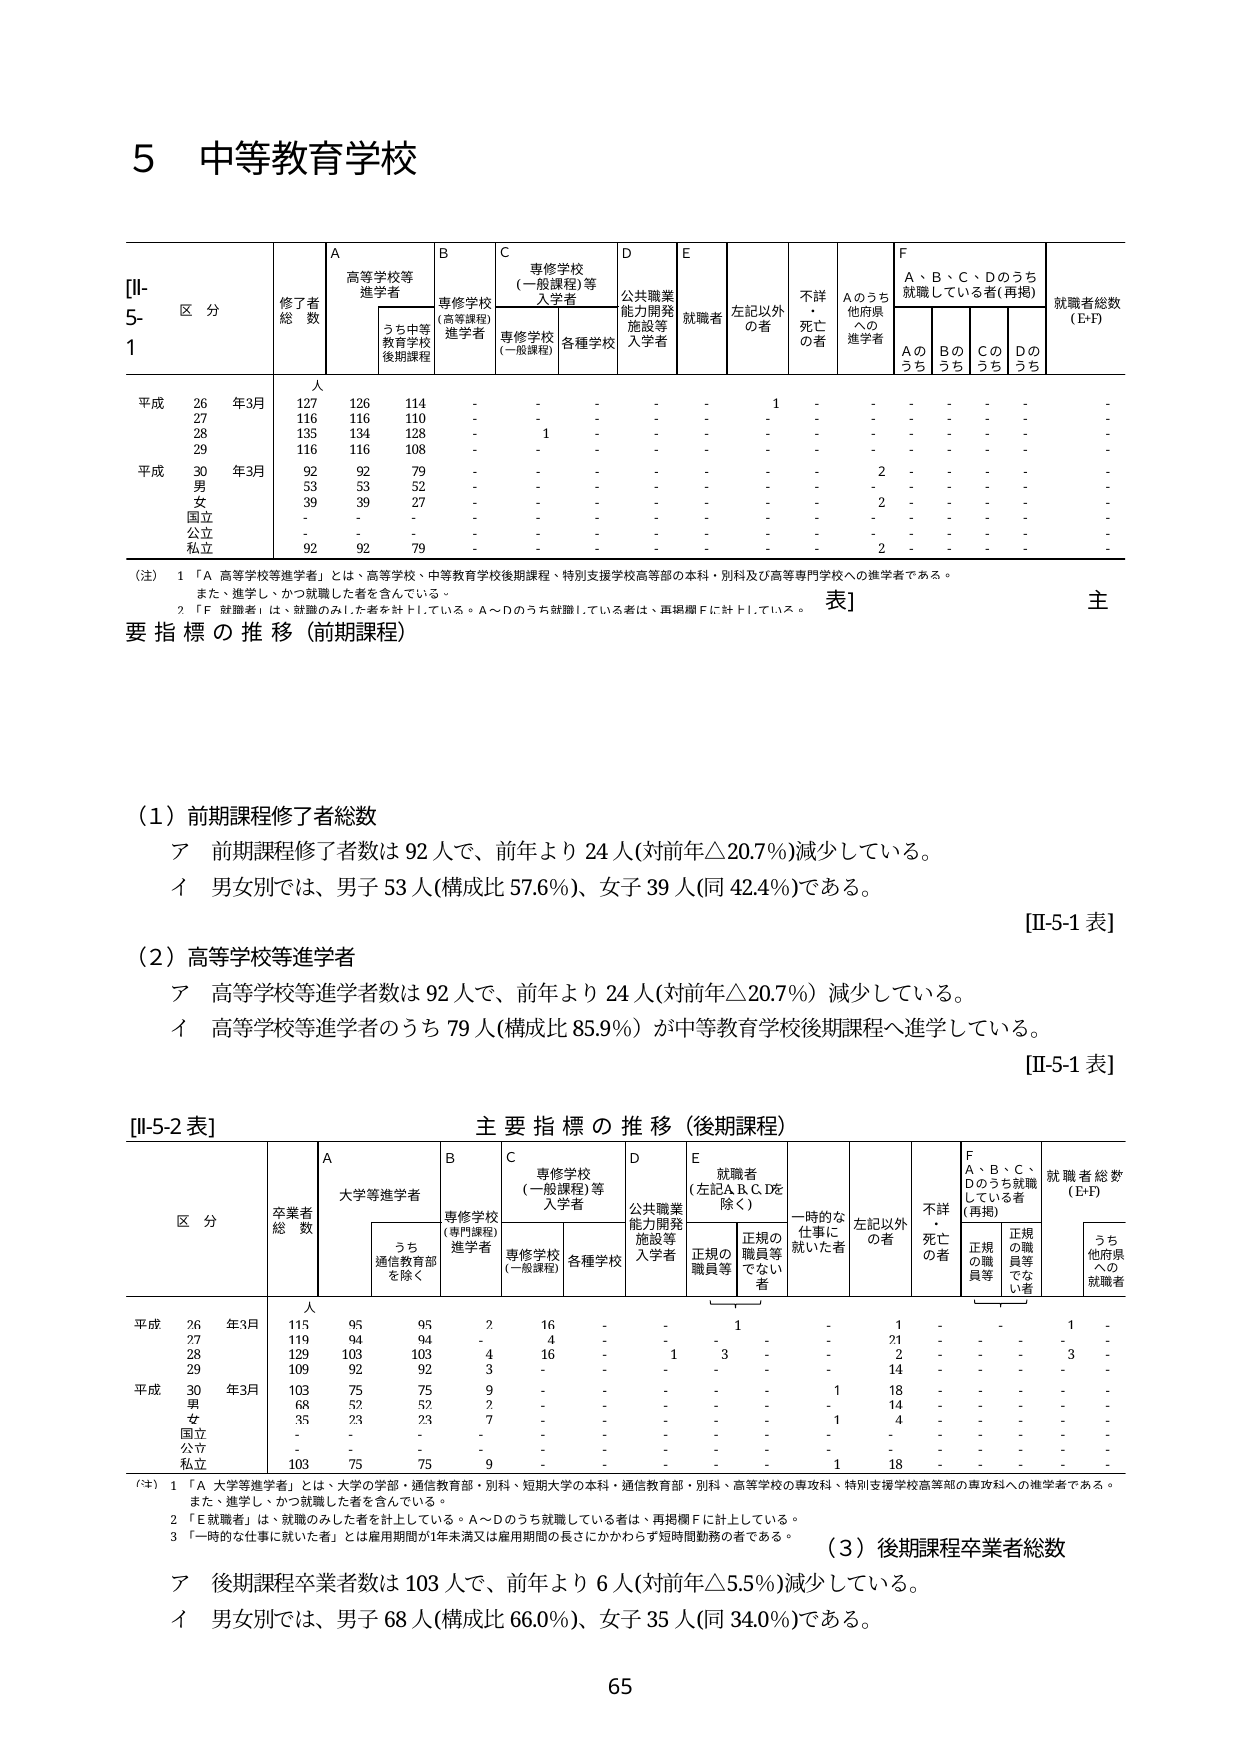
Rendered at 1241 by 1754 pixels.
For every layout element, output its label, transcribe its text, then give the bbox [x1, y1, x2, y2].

text ５ 中等教育学校 [125, 129, 1116, 183]
text イ 高等学校等進学者のうち79人(構成比85.9％）が中等教育学校後期課程へ進学している。 [125, 1008, 1116, 1044]
text ア 高等学校等進学者数は92人で、前年より24人(対前年△20.7％）減少している。 [169, 973, 1116, 1008]
text [Ⅱ-5-1表] [125, 902, 1116, 937]
text イ 男女別では、男子53人(構成比57.6％)、女子39人(同42.4％)である。 [125, 867, 1116, 902]
text （３）後期課程卒業者総数 [125, 1528, 1116, 1563]
text （２）高等学校等進学者 [125, 937, 1116, 973]
text [Ⅱ-5-1表] [125, 1044, 1116, 1079]
text [Ⅱ-5-1表] 主要指標の推移（前期課程） [125, 213, 1116, 647]
text ア 後期課程卒業者数は103人で、前年より6人(対前年△5.5％)減少している。 [125, 1563, 1116, 1599]
text イ 男女別では、男子68人(構成比66.0％)、女子35人(同34.0％)である。 [125, 1599, 1115, 1634]
text （１）前期課程修了者総数 [125, 796, 1116, 831]
text ア 前期課程修了者数は92人で、前年より24人(対前年△20.7％)減少している。 [125, 831, 1115, 867]
text [Ⅱ-5-2表] 主要指標の推移（後期課程） [125, 1109, 1116, 1141]
